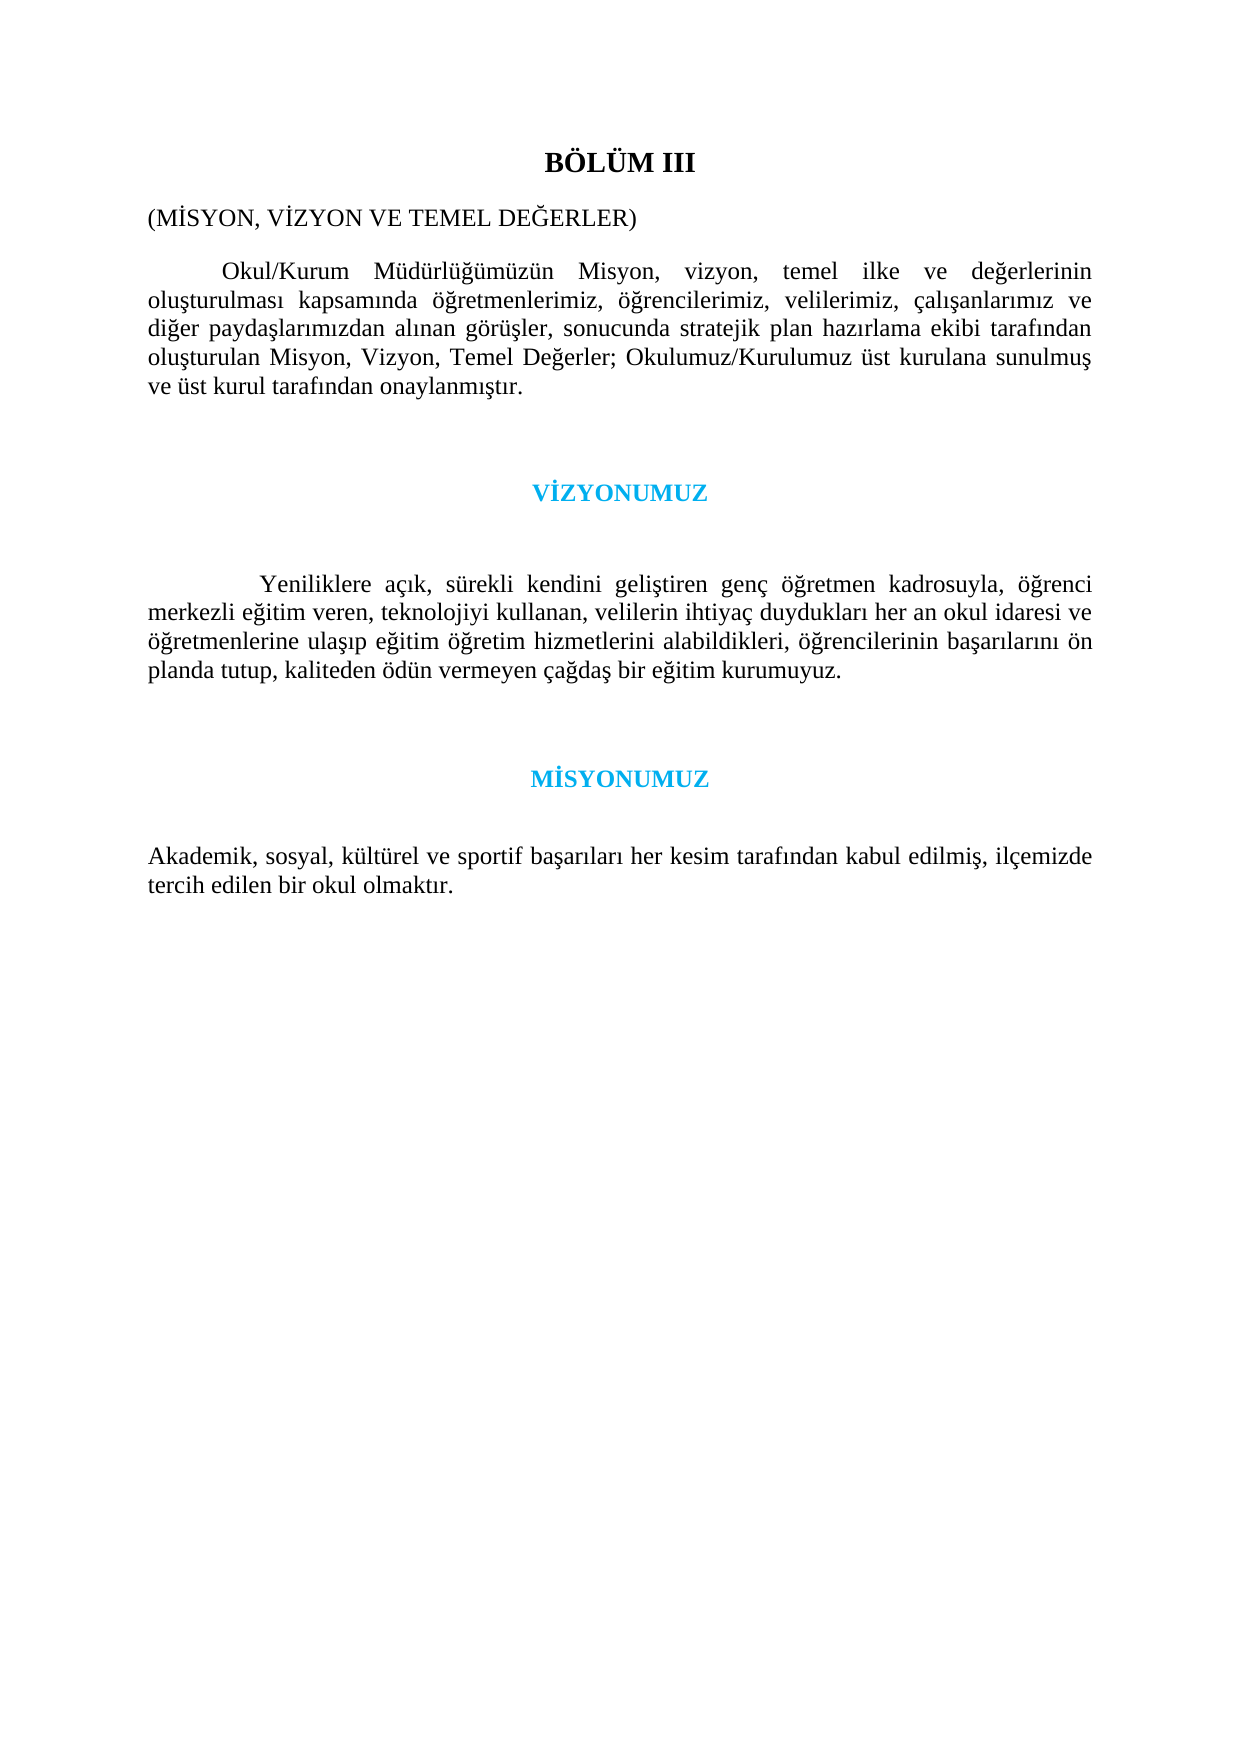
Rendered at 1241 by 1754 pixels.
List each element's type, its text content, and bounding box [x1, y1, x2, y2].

text VİZYONUMUZ [146, 478, 1094, 507]
text Okul/Kurum Müdürlüğümüzün Misyon, vizyon, temel ilke ve değerlerinin oluşturulması kapsamında öğretmenlerimiz, öğrencilerimiz, velilerimiz, çalışanlarımız ve diğer paydaşlarımızdan alınan görüşler, sonucunda stratejik plan hazırlama ekibi tarafından oluşturulan Misyon, Vizyon, Temel Değerler; Okulumuz/Kurulumuz üst kurulana sunulmuş ve üst kurul tarafından onaylanmıştır. [148, 256, 1093, 400]
subtitle MİSYONUMUZ [146, 764, 1094, 792]
text Akademik, sosyal, kültürel ve sportif başarıları her kesim tarafından kabul edilmiş, ilçemizde tercih edilen bir okul olmaktır. [148, 841, 1093, 899]
text Yeniliklere açık, sürekli kendini geliştiren genç öğretmen kadrosuyla, öğrenci merkezli eğitim veren, teknolojiyi kullanan, velilerin ihtiyaç duydukları her an okul idaresi ve öğretmenlerine ulaşıp eğitim öğretim hizmetlerini alabildikleri, öğrencilerinin başarılarını ön planda tutup, kaliteden ödün vermeyen çağdaş bir eğitim kurumuyuz. [148, 569, 1093, 684]
text BÖLÜM III [544, 145, 1190, 179]
text (MİSYON, VİZYON VE TEMEL DEĞERLER) [147, 203, 1190, 232]
